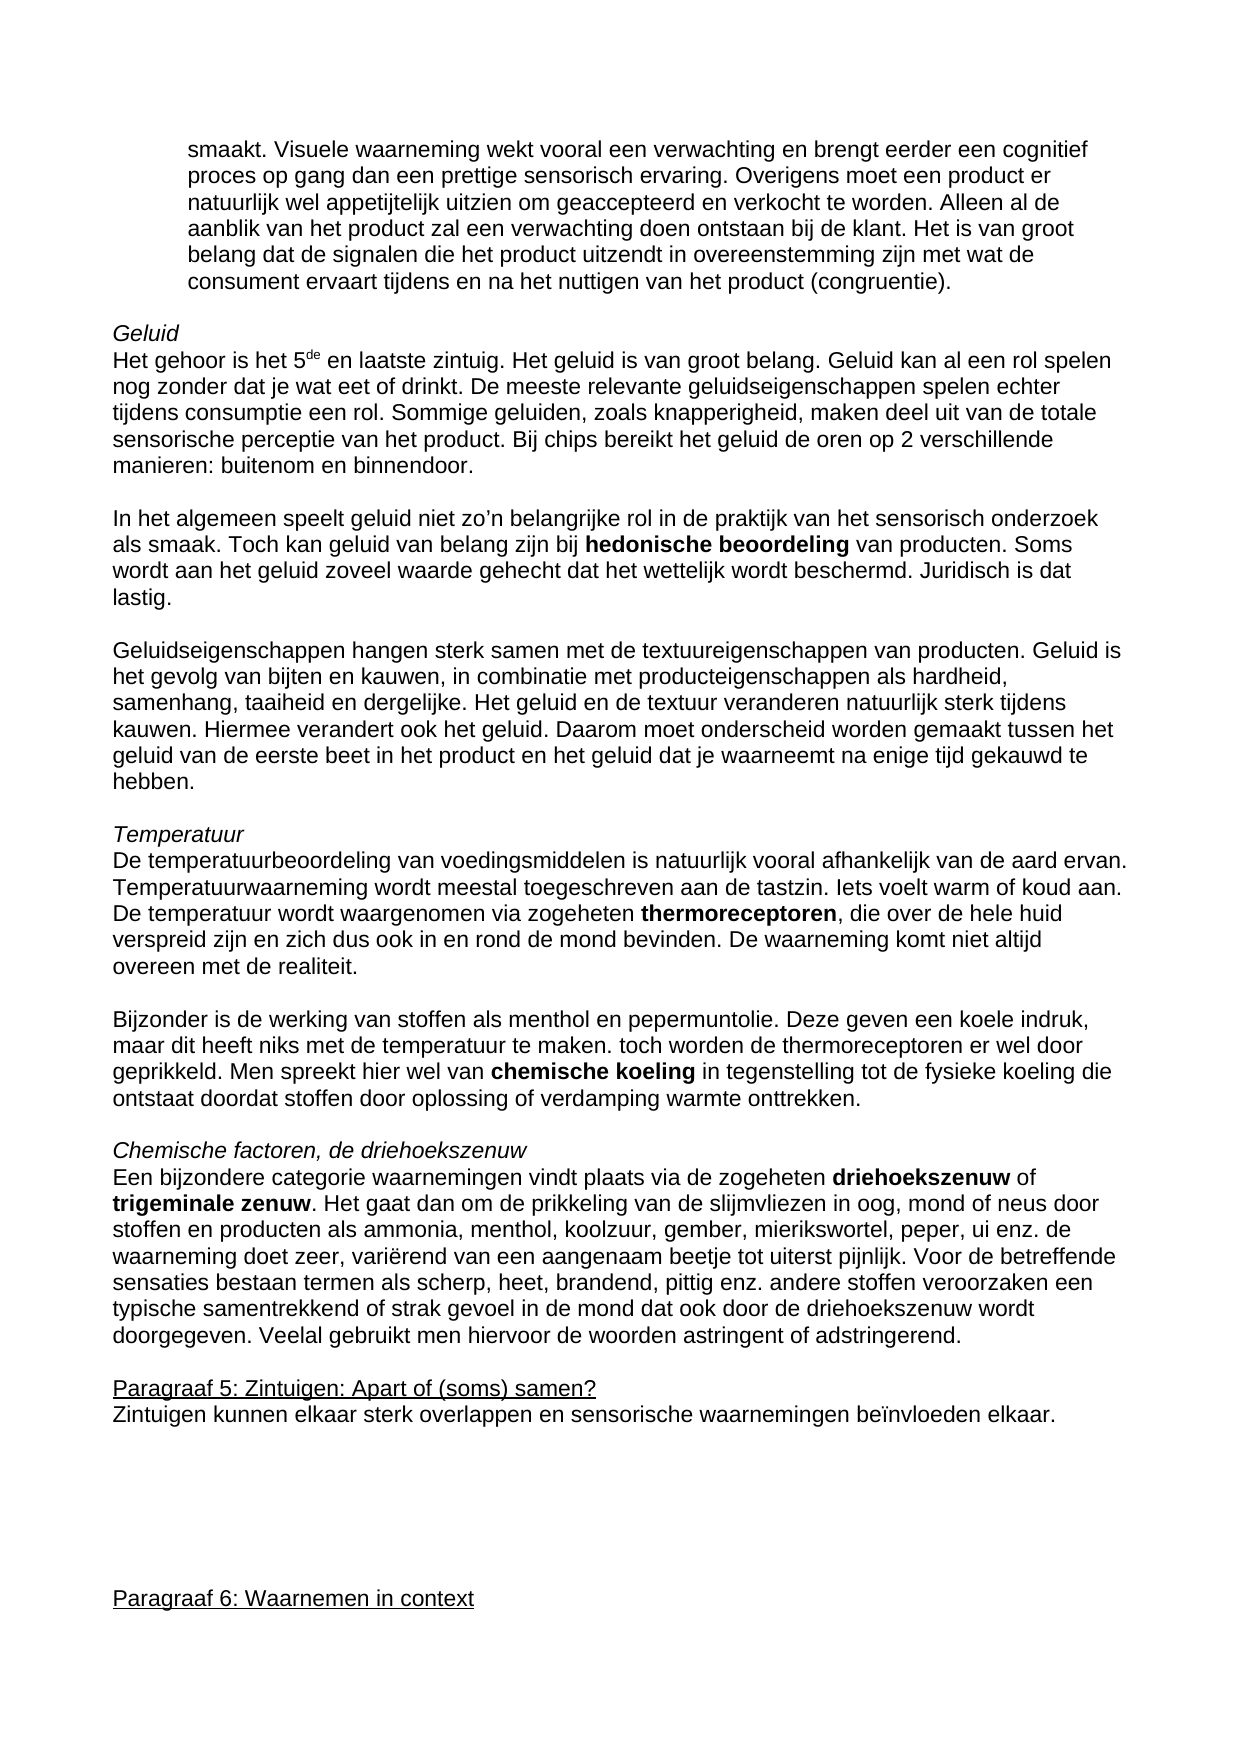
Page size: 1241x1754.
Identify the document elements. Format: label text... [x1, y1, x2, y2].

text Paragraaf 5: Zintuigen: Apart of (soms) samen? [112, 1374, 1128, 1401]
text Een bijzondere categorie waarnemingen vindt plaats via de zogeheten driehoekszenuw of trigeminale zenuw. Het gaat dan om de prikkeling van de slijmvliezen in oog, mond of neus door stoffen en producten als ammonia, menthol, koolzuur, gember, mierikswortel, peper, ui enz. de waarneming doet zeer, variërend van een aangenaam beetje tot uiterst pijnlijk. Voor de betreffende sensaties bestaan termen als scherp, heet, brandend, pittig enz. andere stoffen veroorzaken een typische samentrekkend of strak gevoel in de mond dat ook door de driehoekszenuw wordt doorgegeven. Veelal gebruikt men hiervoor de woorden astringent of adstringerend. [112, 1164, 1128, 1348]
text De temperatuurbeoordeling van voedingsmiddelen is natuurlijk vooral afhankelijk van de aard ervan. Temperatuurwaarneming wordt meestal toegeschreven aan de tastzin. Iets voelt warm of koud aan. De temperatuur wordt waargenomen via zogeheten thermoreceptoren, die over de hele huid verspreid zijn en zich dus ook in en rond de mond bevinden. De waarneming komt niet altijd overeen met de realiteit. [112, 847, 1128, 979]
text Geluidseigenschappen hangen sterk samen met de textuureigenschappen van producten. Geluid is het gevolg van bijten en kauwen, in combinatie met producteigenschappen als hardheid, samenhang, taaiheid en dergelijke. Het geluid en de textuur veranderen natuurlijk sterk tijdens kauwen. Hiermee verandert ook het geluid. Daarom moet onderscheid worden gemaakt tussen het geluid van de eerste beet in het product en het geluid dat je waarneemt na enige tijd gekauwd te hebben. [112, 637, 1128, 795]
text Temperatuur [112, 821, 1128, 847]
text In het algemeen speelt geluid niet zo’n belangrijke rol in de praktijk van het sensorisch onderzoek als smaak. Toch kan geluid van belang zijn bij hedonische beoordeling van producten. Soms wordt aan het geluid zoveel waarde gehecht dat het wettelijk wordt beschermd. Juridisch is dat lastig. [112, 505, 1128, 610]
text Paragraaf 6: Waarnemen in context [112, 1585, 1128, 1612]
text Bijzonder is de werking van stoffen als menthol en pepermuntolie. Deze geven een koele indruk, maar dit heeft niks met de temperatuur te maken. toch worden de thermoreceptoren er wel door geprikkeld. Men spreekt hier wel van chemische koeling in tegenstelling tot de fysieke koeling die ontstaat doordat stoffen door oplossing of verdamping warmte onttrekken. [112, 1006, 1128, 1111]
text Zintuigen kunnen elkaar sterk overlappen en sensorische waarnemingen beïnvloeden elkaar. [112, 1401, 1128, 1427]
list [150, 136, 1128, 294]
text Geluid [112, 320, 1128, 347]
text Het gehoor is het 5de en laatste zintuig. Het geluid is van groot belang. Geluid kan al een rol spelen nog zonder dat je wat eet of drinkt. De meeste relevante geluidseigenschappen spelen echter tijdens consumptie een rol. Sommige geluiden, zoals knapperigheid, maken deel uit van de totale sensorische perceptie van het product. Bij chips bereikt het geluid de oren op 2 verschillende manieren: buitenom en binnendoor. [112, 347, 1128, 478]
text Chemische factoren, de driehoekszenuw [112, 1137, 1128, 1164]
